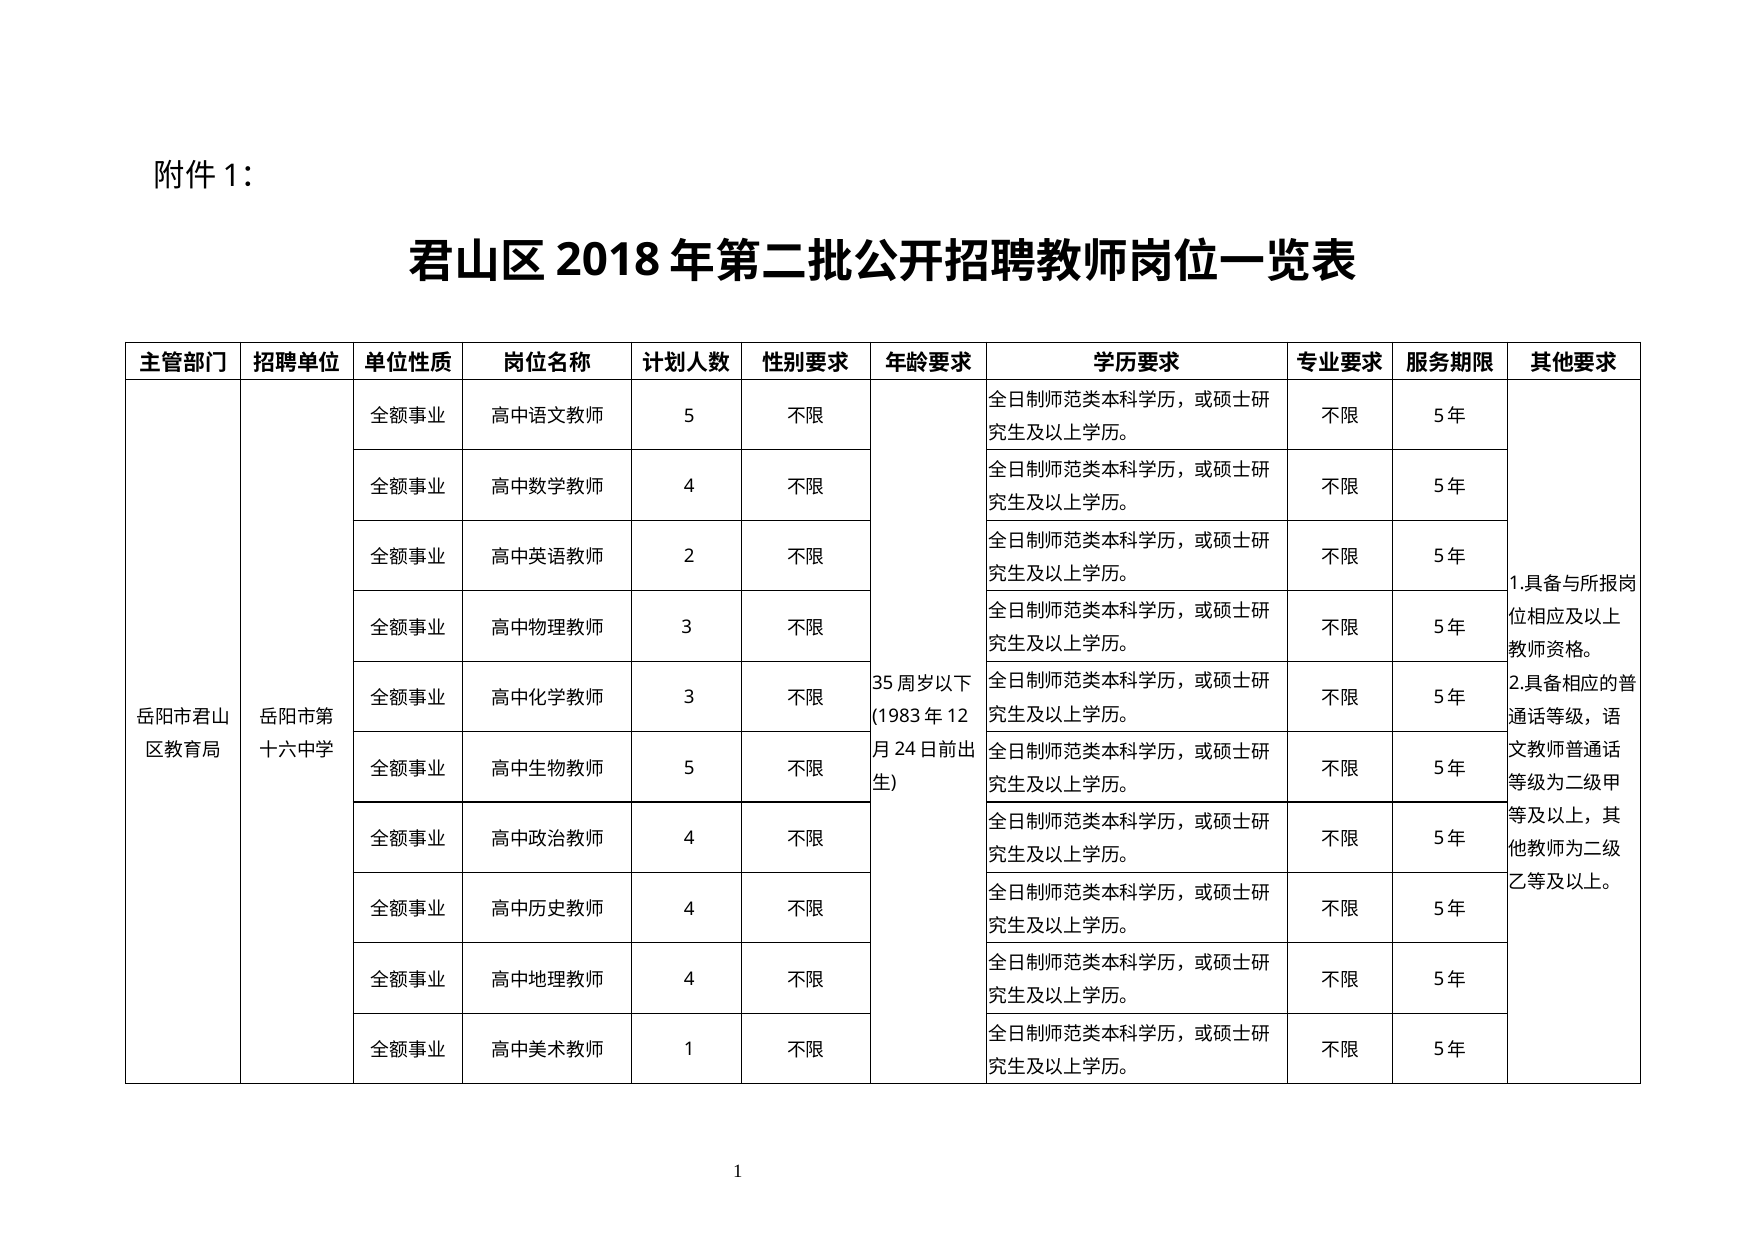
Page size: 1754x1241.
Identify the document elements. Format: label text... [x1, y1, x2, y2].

table_cell 4 [632, 943, 741, 1013]
table_cell 不限 [742, 803, 870, 872]
table_cell 全额事业 [354, 943, 462, 1013]
table_cell 5年 [1393, 873, 1507, 942]
table_cell 不限 [1288, 380, 1392, 449]
table_cell 招聘单位 [241, 343, 353, 379]
table_cell 不限 [742, 873, 870, 942]
table_cell 高中美术教师 [463, 1014, 631, 1083]
table_cell 4 [632, 450, 741, 520]
table_cell 5 [632, 732, 741, 801]
table_cell 岗位名称 [463, 343, 631, 379]
table_cell 全额事业 [354, 873, 462, 942]
table_cell 计划人数 [632, 343, 741, 379]
table_cell 不限 [1288, 591, 1392, 661]
text 附件1： [153, 140, 1612, 206]
table_cell 全日制师范类本科学历，或硕士研究生及以上学历。 [987, 662, 1287, 731]
table_cell 全额事业 [354, 732, 462, 801]
table_cell 2 [632, 521, 741, 590]
table_cell 全额事业 [354, 1014, 462, 1083]
table_cell 高中历史教师 [463, 873, 631, 942]
table_header 君山区2018年第二批公开招聘教师岗位一览表 [126, 206, 1640, 342]
table_cell 高中化学教师 [463, 662, 631, 731]
table_cell 5年 [1393, 732, 1507, 801]
table_cell 3 [632, 662, 741, 731]
table_cell 不限 [742, 732, 870, 801]
table_cell 不限 [742, 380, 870, 449]
table_cell 全日制师范类本科学历，或硕士研究生及以上学历。 [987, 803, 1287, 872]
table_cell 3 [632, 591, 741, 661]
table_cell 全日制师范类本科学历，或硕士研究生及以上学历。 [987, 732, 1287, 801]
table_cell 不限 [1288, 732, 1392, 801]
table_cell 服务期限 [1393, 343, 1507, 379]
table_cell 4 [632, 803, 741, 872]
table_cell 全额事业 [354, 662, 462, 731]
table_cell 不限 [742, 591, 870, 661]
table_cell 专业要求 [1288, 343, 1392, 379]
table_cell 5年 [1393, 662, 1507, 731]
table_cell 高中生物教师 [463, 732, 631, 801]
table_cell 高中数学教师 [463, 450, 631, 520]
table_cell 高中地理教师 [463, 943, 631, 1013]
table_cell 不限 [1288, 662, 1392, 731]
table_cell 全额事业 [354, 380, 462, 449]
table_cell 35周岁以下(1983年12月24日前出生) [871, 380, 986, 1083]
table_cell 全日制师范类本科学历，或硕士研究生及以上学历。 [987, 521, 1287, 590]
table_cell 不限 [742, 521, 870, 590]
table_cell 学历要求 [987, 343, 1287, 379]
table_cell 全日制师范类本科学历，或硕士研究生及以上学历。 [987, 943, 1287, 1013]
table_cell 5年 [1393, 450, 1507, 520]
table_cell 5年 [1393, 380, 1507, 449]
table_cell 单位性质 [354, 343, 462, 379]
table_cell 岳阳市君山 区教育局 [126, 380, 240, 1083]
table_cell 高中英语教师 [463, 521, 631, 590]
table_cell 5 [632, 380, 741, 449]
table_cell 年龄要求 [871, 343, 986, 379]
table_cell 全日制师范类本科学历，或硕士研究生及以上学历。 [987, 873, 1287, 942]
table_cell 1 [632, 1014, 741, 1083]
table_cell 不限 [742, 1014, 870, 1083]
table_cell 不限 [1288, 803, 1392, 872]
table_cell 全额事业 [354, 450, 462, 520]
table_cell 其他要求 [1508, 343, 1640, 379]
table_cell 高中政治教师 [463, 803, 631, 872]
table_cell 全额事业 [354, 803, 462, 872]
table_cell 不限 [742, 450, 870, 520]
table_cell 主管部门 [126, 343, 240, 379]
table_cell 高中语文教师 [463, 380, 631, 449]
table_cell 不限 [742, 943, 870, 1013]
table_cell 全日制师范类本科学历，或硕士研究生及以上学历。 [987, 450, 1287, 520]
table_cell 全日制师范类本科学历，或硕士研究生及以上学历。 [987, 380, 1287, 449]
table_cell 不限 [1288, 521, 1392, 590]
table_cell 5年 [1393, 1014, 1507, 1083]
table_cell 不限 [1288, 450, 1392, 520]
table_cell 不限 [1288, 1014, 1392, 1083]
table_cell 性别要求 [742, 343, 870, 379]
table_cell 全额事业 [354, 521, 462, 590]
table_cell 5年 [1393, 591, 1507, 661]
table_cell 全日制师范类本科学历，或硕士研究生及以上学历。 [987, 591, 1287, 661]
table_cell 岳阳市第 十六中学 [241, 380, 353, 1083]
table_cell 1.具备与所报岗位相应及以上教师资格。 2.具备相应的普通话等级，语文教师普通话等级为二级甲等及以上，其他教师为二级乙等及以上。 [1508, 380, 1640, 1083]
table_cell 5年 [1393, 943, 1507, 1013]
table_cell 4 [632, 873, 741, 942]
table_cell 不限 [1288, 873, 1392, 942]
table_cell 不限 [742, 662, 870, 731]
table_cell 5年 [1393, 803, 1507, 872]
table_cell 高中物理教师 [463, 591, 631, 661]
table_cell 全日制师范类本科学历，或硕士研究生及以上学历。 [987, 1014, 1287, 1083]
table_cell 全额事业 [354, 591, 462, 661]
table_cell 5年 [1393, 521, 1507, 590]
table_cell 不限 [1288, 943, 1392, 1013]
